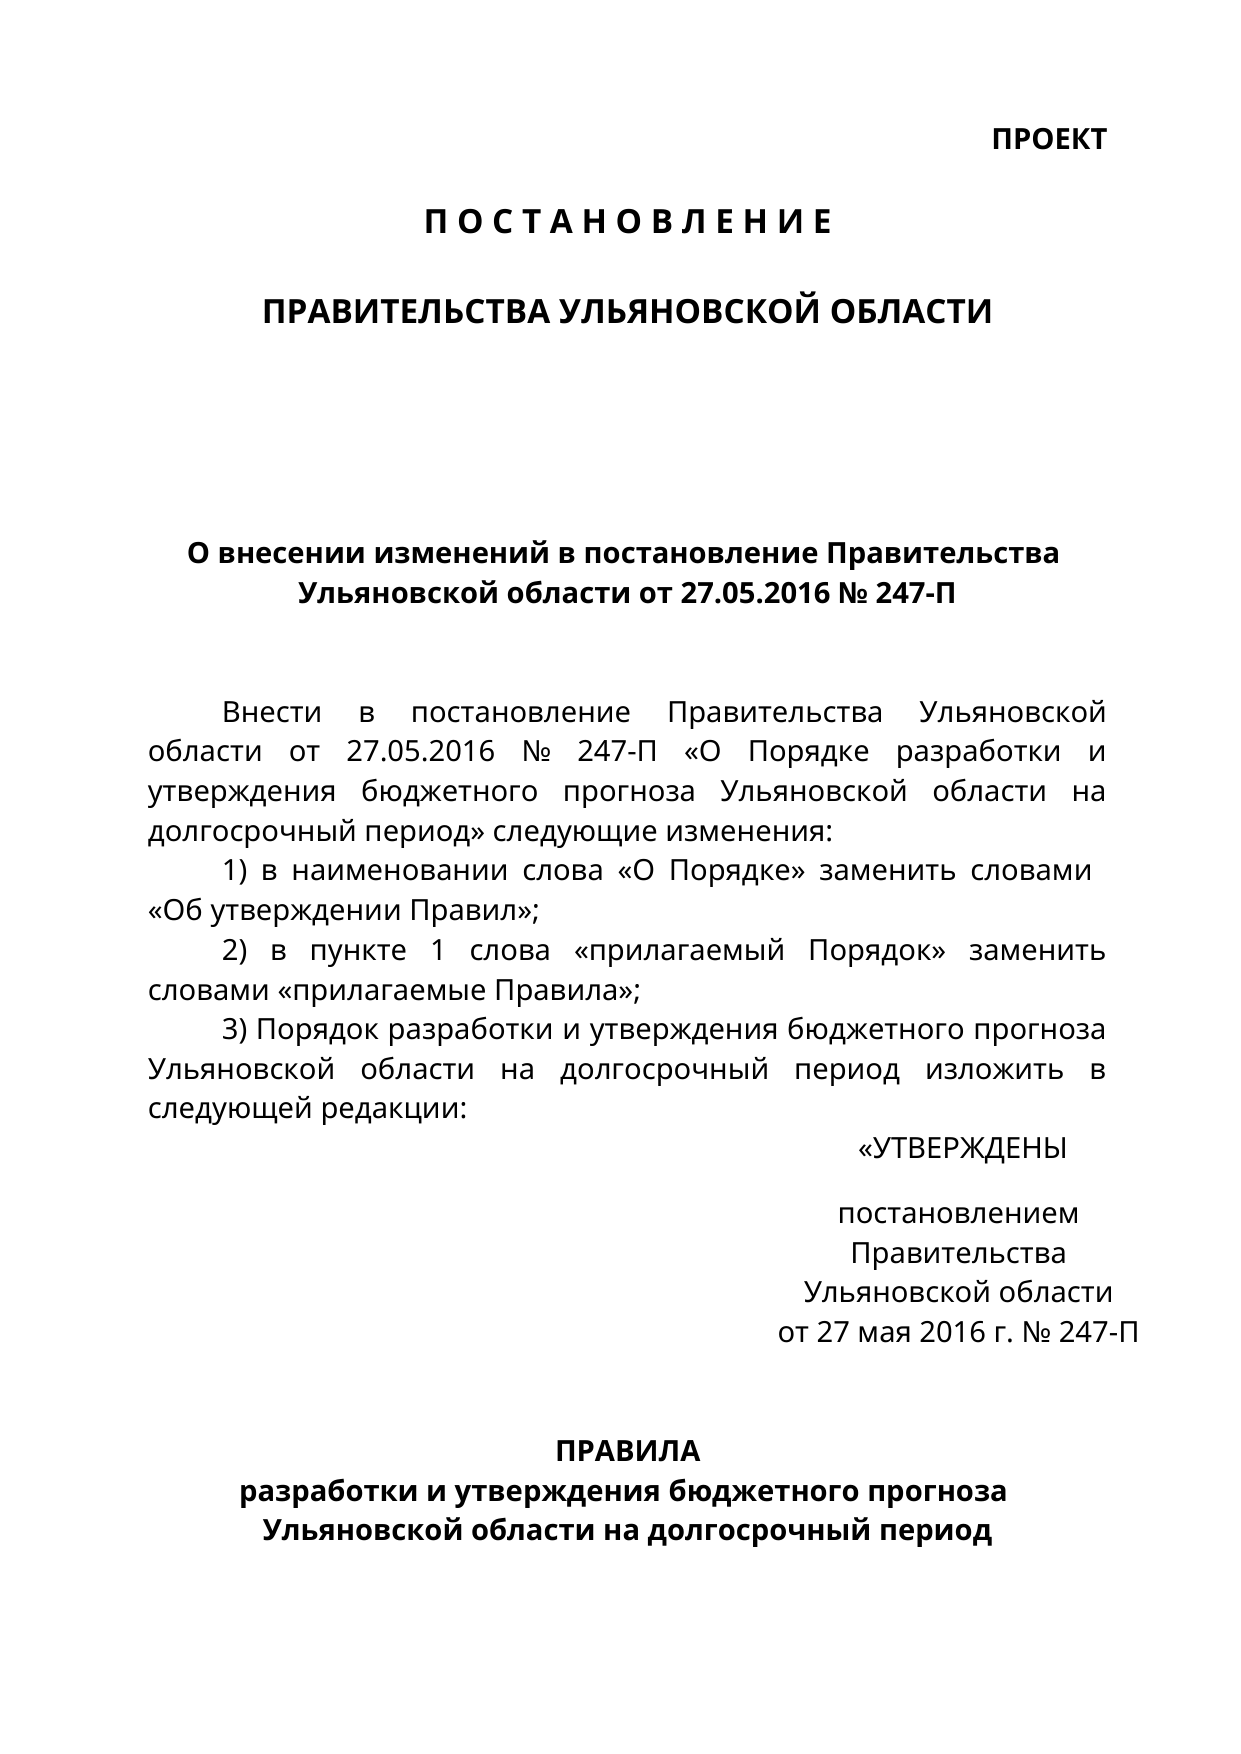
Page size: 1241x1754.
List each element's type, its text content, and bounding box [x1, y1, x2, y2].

title ПРАВИТЕЛЬСТВА УЛЬЯНОВСКОЙ ОБЛАСТИ [148, 288, 1107, 334]
text 2) в пункте 1 слова «прилагаемый Порядок» заменить словами «прилагаемые Правила»; [148, 929, 1107, 1008]
text О внесении изменений в постановление Правительства Ульяновской области от 27.05.2016 № 247-П [148, 532, 1107, 612]
title П О С Т А Н О В Л Е Н И Е [148, 197, 1107, 243]
text Внести в постановление Правительства Ульяновской области от 27.05.2016 № 247-П «О Порядке разработки и утверждения бюджетного прогноза Ульяновской области на долгосрочный период» следующие изменения: [148, 691, 1107, 850]
text ПРАВИЛА [148, 1430, 1107, 1470]
text разработки и утверждения бюджетного прогноза Ульяновской области на долгосрочный период [148, 1470, 1107, 1549]
title ПРОЕКТ [148, 118, 1107, 158]
table_header «УТВЕРЖДЕНЫ постановлением Правительства Ульяновской области от 27 мая 2016 г. № 247-П [691, 1128, 1160, 1351]
text 1) в наименовании слова «О Порядке» заменить словами «Об утверждении Правил»; [148, 850, 1107, 929]
text 3) Порядок разработки и утверждения бюджетного прогноза Ульяновской области на долгосрочный период изложить в следующей редакции: [148, 1008, 1107, 1127]
